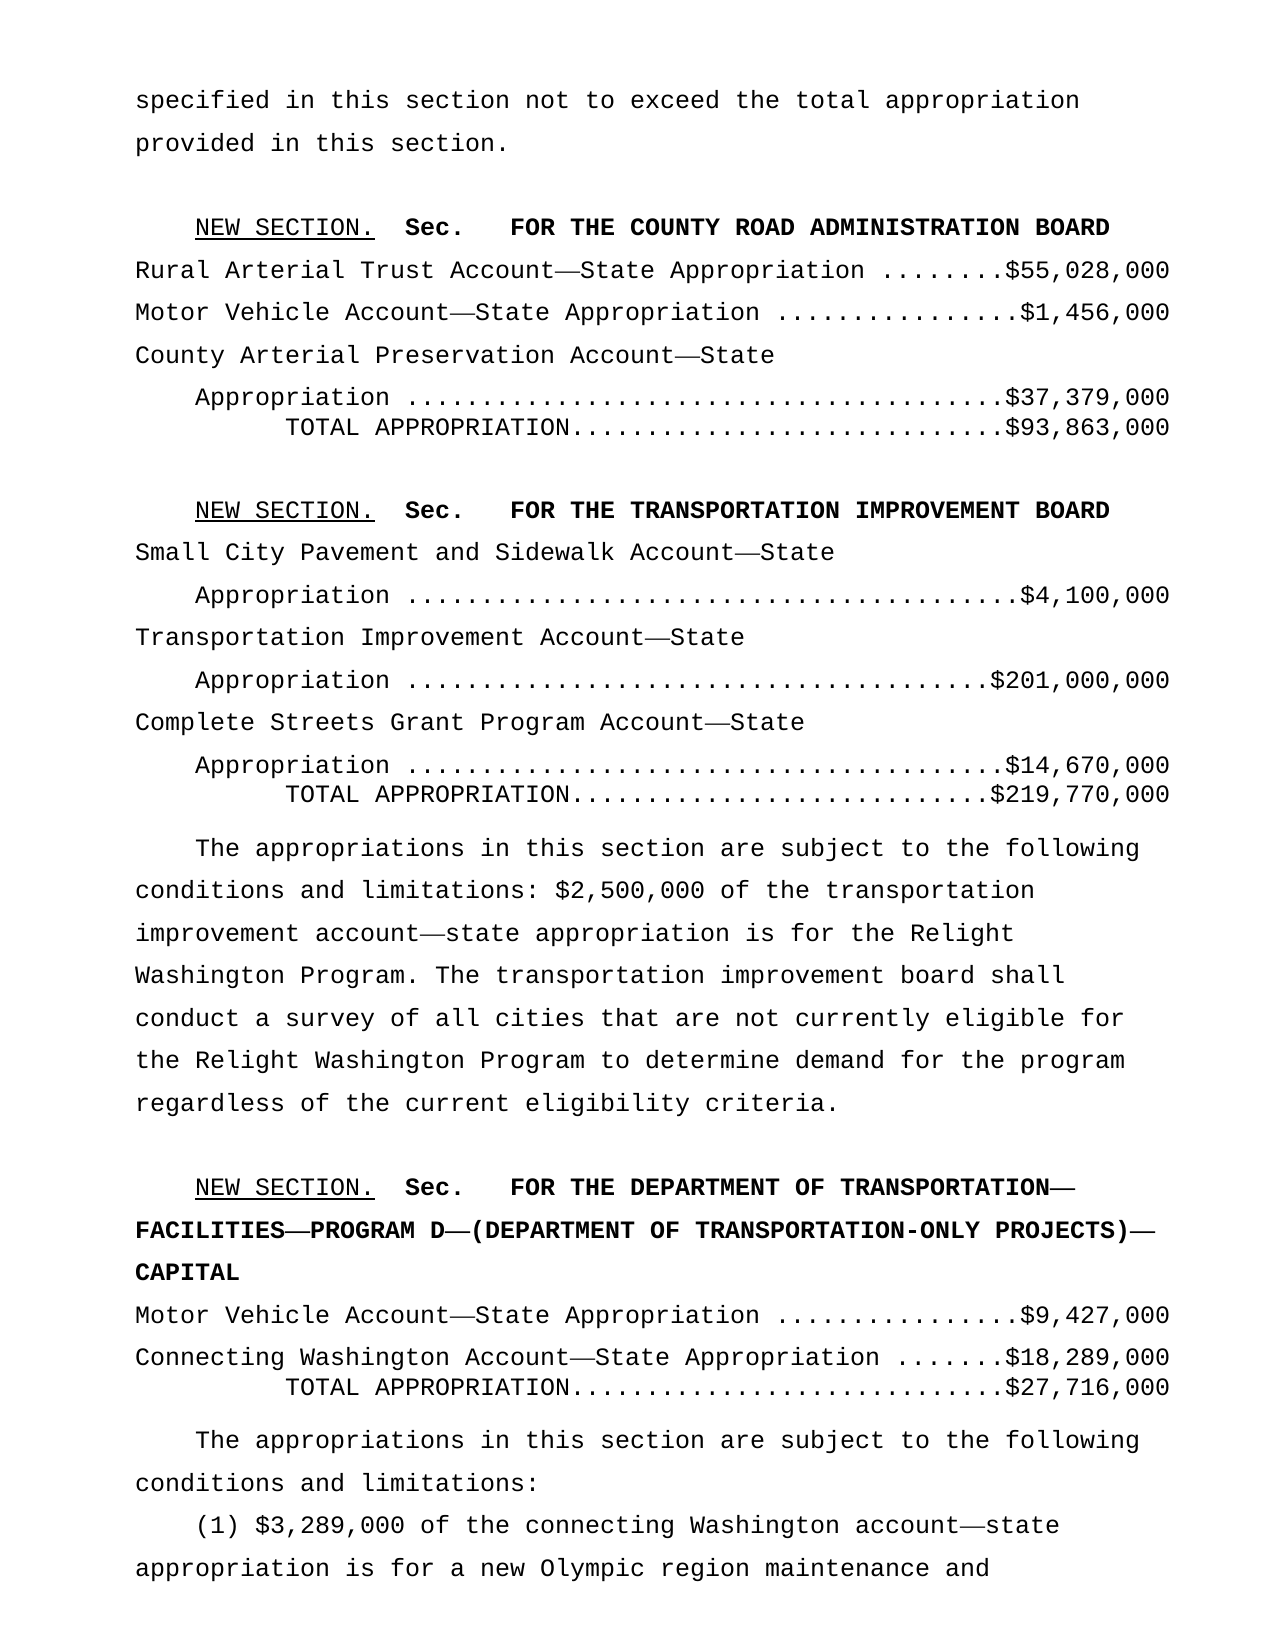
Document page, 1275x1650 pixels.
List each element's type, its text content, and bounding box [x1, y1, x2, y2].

text NEW SECTION. Sec. FOR THE COUNTY ROAD ADMINISTRATION BOARD [135, 202, 1170, 244]
text TOTAL APPROPRIATION $219,770,000 [135, 782, 1170, 810]
text Complete Streets Grant Program Account—State [135, 697, 1170, 739]
text NEW SECTION. Sec. FOR THE TRANSPORTATION IMPROVEMENT BOARD [135, 484, 1170, 527]
text Transportation Improvement Account—State [135, 612, 1170, 654]
text Motor Vehicle Account—State Appropriation $9,427,000 [135, 1289, 1170, 1332]
text Small City Pavement and Sidewalk Account—State [135, 527, 1170, 569]
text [135, 75, 1170, 160]
text Rural Arterial Trust Account—State Appropriation $55,028,000 [135, 244, 1170, 287]
text County Arterial Preservation Account—State [135, 329, 1170, 372]
text Appropriation $4,100,000 [135, 569, 1170, 612]
text TOTAL APPROPRIATION $93,863,000 [135, 414, 1170, 442]
text The appropriations in this section are subject to the following conditions and limitations: [135, 1415, 1170, 1500]
text The appropriations in this section are subject to the following conditions and limitations: $2,500,000 of the transportation improvement account—state appropriation is for the Relight Washington Program. The transportation improvement board shall conduct a survey of all cities that are not currently eligible for the Relight Washington Program to determine demand for the program regardless of the current eligibility criteria. [135, 822, 1170, 1120]
text Appropriation $201,000,000 [135, 654, 1170, 697]
text Appropriation $37,379,000 [135, 372, 1170, 414]
text Motor Vehicle Account—State Appropriation $1,456,000 [135, 287, 1170, 329]
text TOTAL APPROPRIATION $27,716,000 [135, 1374, 1170, 1402]
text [135, 1500, 1170, 1585]
text Appropriation $14,670,000 [135, 739, 1170, 782]
text NEW SECTION. Sec. FOR THE DEPARTMENT OF TRANSPORTATION—FACILITIES—PROGRAM D—(DEPARTMENT OF TRANSPORTATION-ONLY PROJECTS)—CAPITAL [135, 1162, 1170, 1289]
text Connecting Washington Account—State Appropriation $18,289,000 [135, 1332, 1170, 1374]
